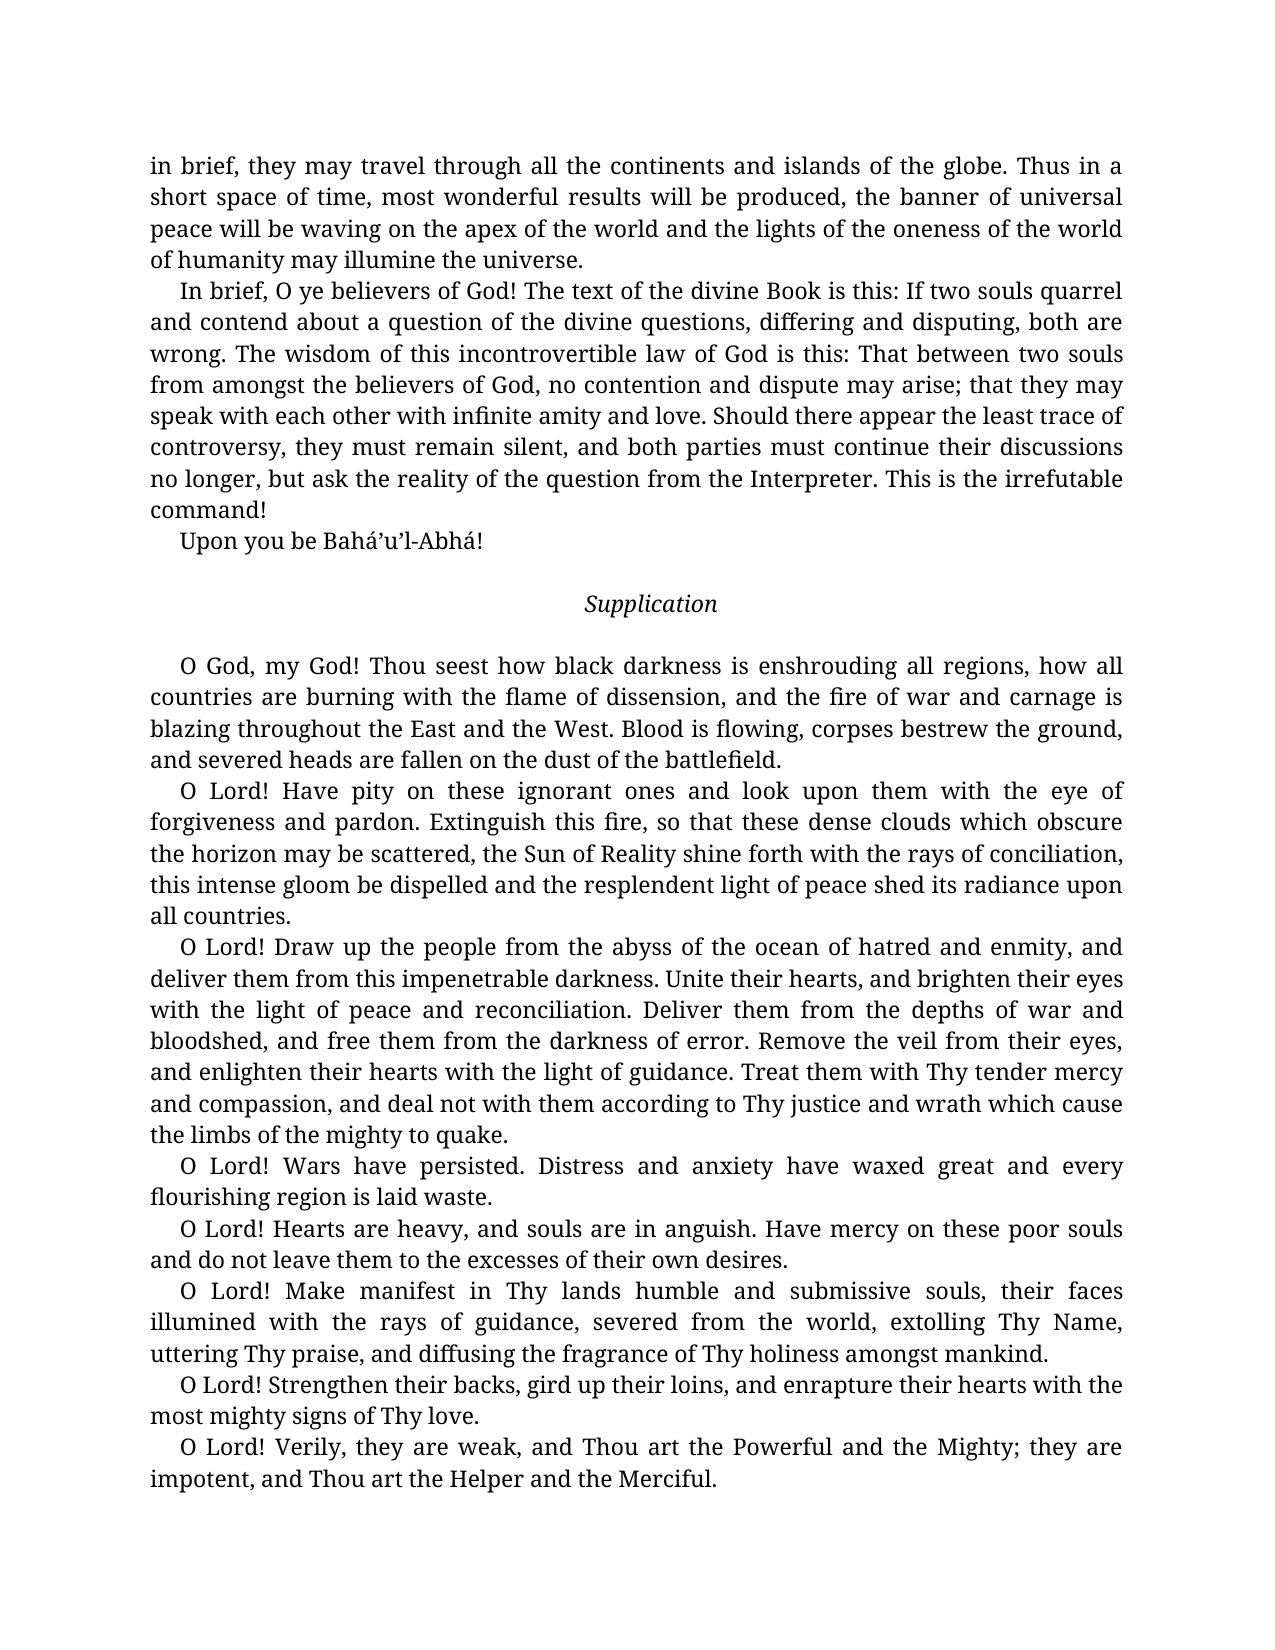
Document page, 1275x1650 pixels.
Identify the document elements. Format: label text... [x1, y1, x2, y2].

text O Lord! Make manifest in Thy lands humble and submissive souls, their faces illumined with the rays of guidance, severed from the world, extolling Thy Name, uttering Thy praise, and diffusing the fragrance of Thy holiness amongst mankind. [150, 1275, 1125, 1369]
text O Lord! Hearts are heavy, and souls are in anguish. Have mercy on these poor souls and do not leave them to the excesses of their own desires. [150, 1212, 1125, 1275]
text O Lord! Strengthen their backs, gird up their loins, and enrapture their hearts with the most mighty signs of Thy love. [150, 1369, 1125, 1431]
text O Lord! Wars have persisted. Distress and anxiety have waxed great and every flourishing region is laid waste. [150, 1150, 1125, 1212]
text O Lord! Verily, they are weak, and Thou art the Powerful and the Mighty; they are impotent, and Thou art the Helper and the Merciful. [150, 1431, 1125, 1494]
text O Lord! Have pity on these ignorant ones and look upon them with the eye of forgiveness and pardon. Extinguish this fire, so that these dense clouds which obscure the horizon may be scattered, the Sun of Reality shine forth with the rays of conciliation, this intense gloom be dispelled and the resplendent light of peace shed its radiance upon all countries. [150, 775, 1125, 931]
text In brief, O ye believers of God! The text of the divine Book is this: If two souls quarrel and contend about a question of the divine questions, differing and disputing, both are wrong. The wisdom of this incontrovertible law of God is this: That between two souls from amongst the believers of God, no contention and dispute may arise; that they may speak with each other with infinite amity and love. Should there appear the least trace of controversy, they must remain silent, and both parties must continue their discussions no longer, but ask the reality of the question from the Interpreter. This is the irrefutable command! [150, 275, 1125, 525]
text Upon you be Bahá’u’l-Abhá! [150, 525, 1125, 556]
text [150, 150, 1125, 275]
text O God, my God! Thou seest how black darkness is enshrouding all regions, how all countries are burning with the flame of dissension, and the fire of war and carnage is blazing throughout the East and the West. Blood is flowing, corpses bestrew the ground, and severed heads are fallen on the dust of the battlefield. [150, 650, 1125, 775]
text O Lord! Draw up the people from the abyss of the ocean of hatred and enmity, and deliver them from this impenetrable darkness. Unite their hearts, and brighten their eyes with the light of peace and reconciliation. Deliver them from the depths of war and bloodshed, and free them from the darkness of error. Remove the veil from their eyes, and enlighten their hearts with the light of guidance. Treat them with Thy tender mercy and compassion, and deal not with them according to Thy justice and wrath which cause the limbs of the mighty to quake. [150, 931, 1125, 1150]
text Supplication [150, 587, 1125, 619]
